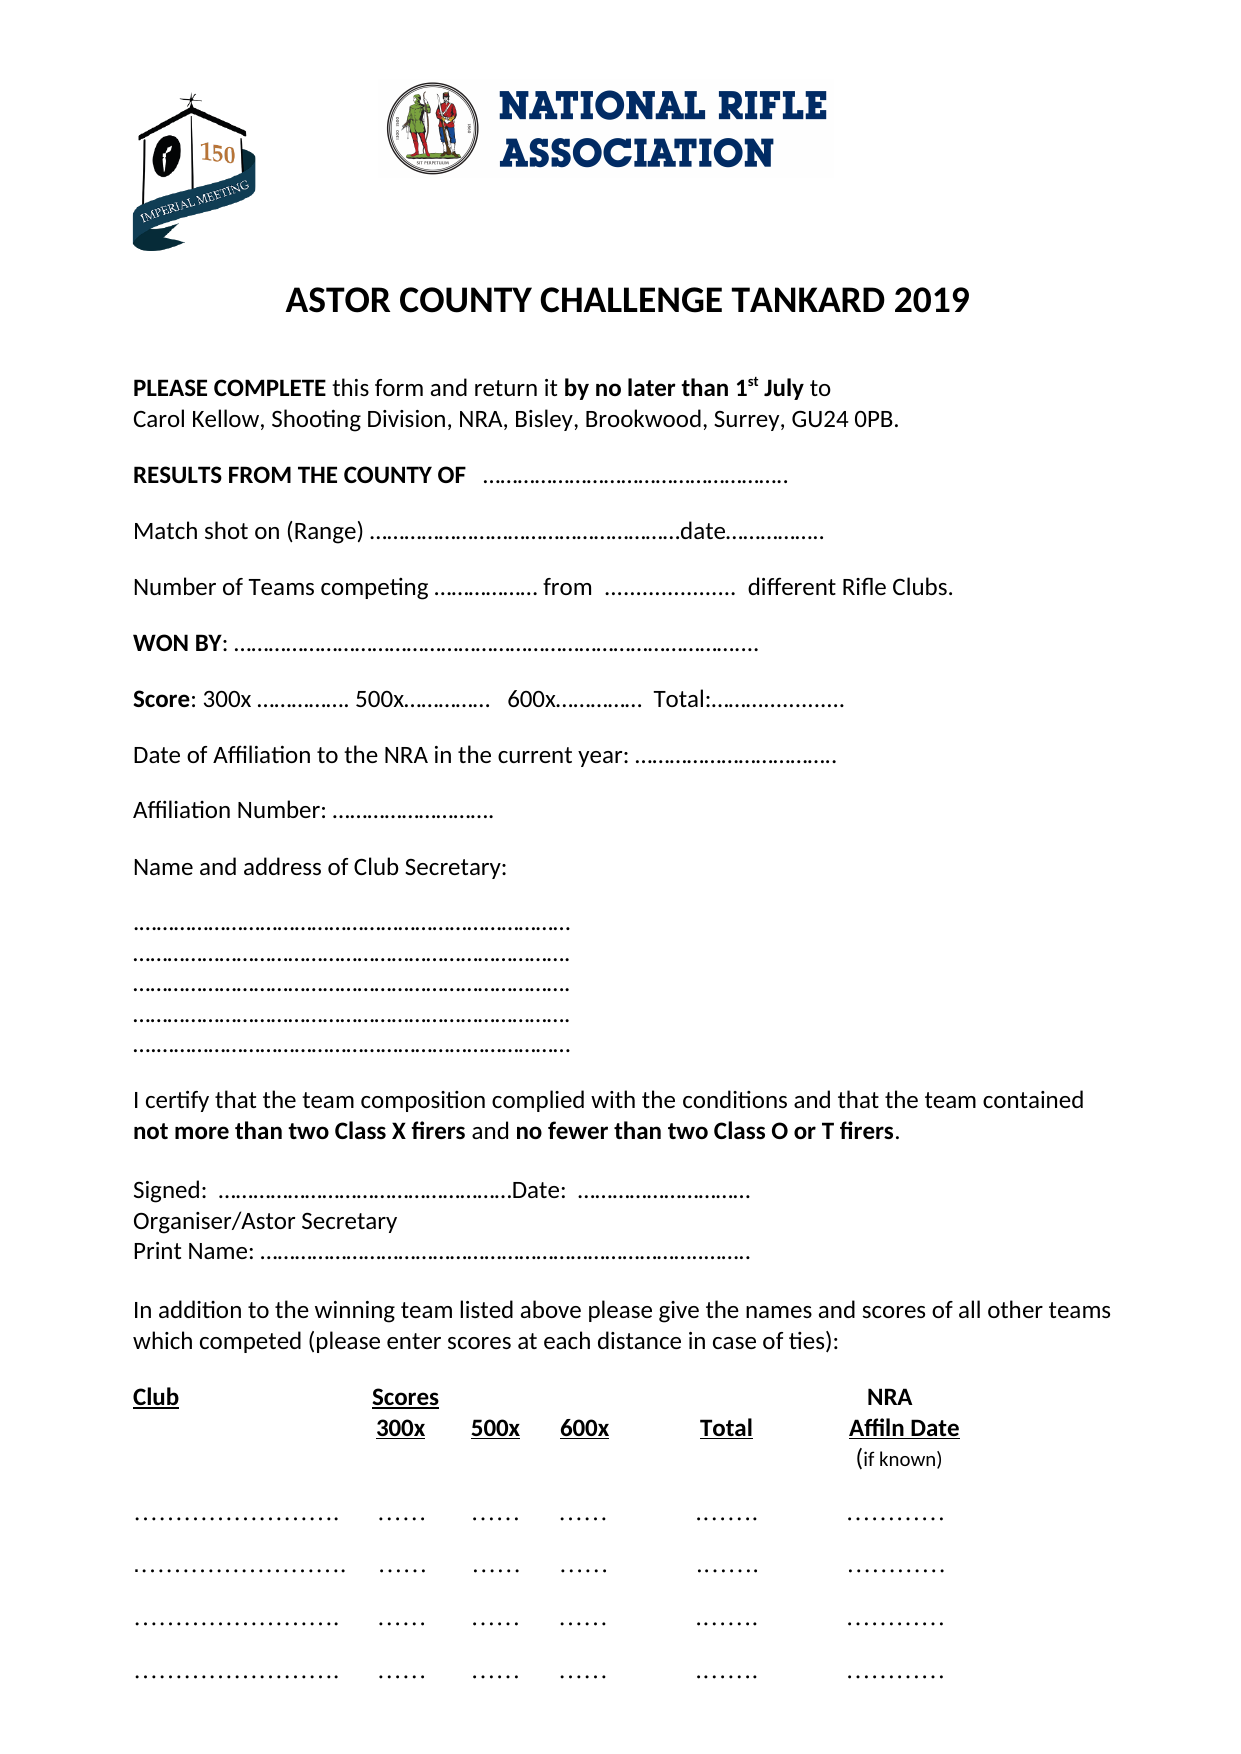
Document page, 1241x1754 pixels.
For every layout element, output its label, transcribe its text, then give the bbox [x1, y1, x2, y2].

text I certify that the team composition complied with the conditions and that the team contained [133, 1084, 1123, 1115]
text In addition to the winning team listed above please give the names and scores of all other teams which competed (please enter scores at each distance in case of ties): [133, 1295, 1123, 1356]
text RESULTS FROM THE COUNTY OF …………………………………………….. [133, 459, 1123, 489]
text Carol Kellow, Shooting Division, NRA, Bisley, Brookwood, Surrey, GU24 0PB. [133, 403, 1123, 434]
text Number of Teams competing ……………… from ..................... different Rifle Clubs. [133, 571, 1123, 601]
picture [132, 92, 256, 251]
text Match shot on (Range) ………………………………………………date…………….. [133, 515, 1123, 546]
text Organiser/Astor Secretary [133, 1205, 1123, 1235]
text Date of Affiliation to the NRA in the current year: …………………………….. [133, 739, 1123, 769]
text Score: 300x ……………. 500x…………… 600x…………… Total:………............. [133, 683, 1123, 713]
text ….……………………………………………………………… [133, 1029, 1123, 1059]
text ……………………. …… …… …… .……. ………… [133, 1602, 1123, 1631]
text Affiliation Number: ………………………. [133, 795, 1123, 825]
text ……………………. …… …… …… .……. ………… [133, 1655, 1123, 1684]
text not more than two Class X firers and no fewer than two Class O or T firers. [133, 1115, 1123, 1146]
text …………………………………………………………………. [133, 998, 1123, 1029]
picture [378, 79, 835, 178]
text Signed: ……………………………………………Date: ………………………… [133, 1174, 1123, 1205]
text Club Scores NRA [133, 1381, 1123, 1412]
text .……………………. …… …… …… .……. ………… [133, 1549, 1123, 1578]
text …………………………………………………………………. [133, 968, 1123, 998]
text PLEASE COMPLETE this form and return it by no later than 1st July to [133, 373, 1123, 403]
text 300x 500x 600x Total Affiln Date [133, 1412, 1123, 1442]
text (if known) [133, 1442, 1123, 1473]
text Name and address of Club Secretary: [133, 851, 1123, 881]
text ……………………. …… …… …… .……. ………… [133, 1497, 1123, 1526]
text Print Name: …………………………………………………………………..…….. [133, 1235, 1123, 1266]
text .………………………………………………………………… [133, 907, 1123, 937]
text …………………………………………………………………. [133, 937, 1123, 968]
text ASTOR COUNTY CHALLENGE TANKARD 2019 [133, 276, 1123, 322]
text WON BY: …………………………………………………………………………….... [133, 627, 1123, 657]
